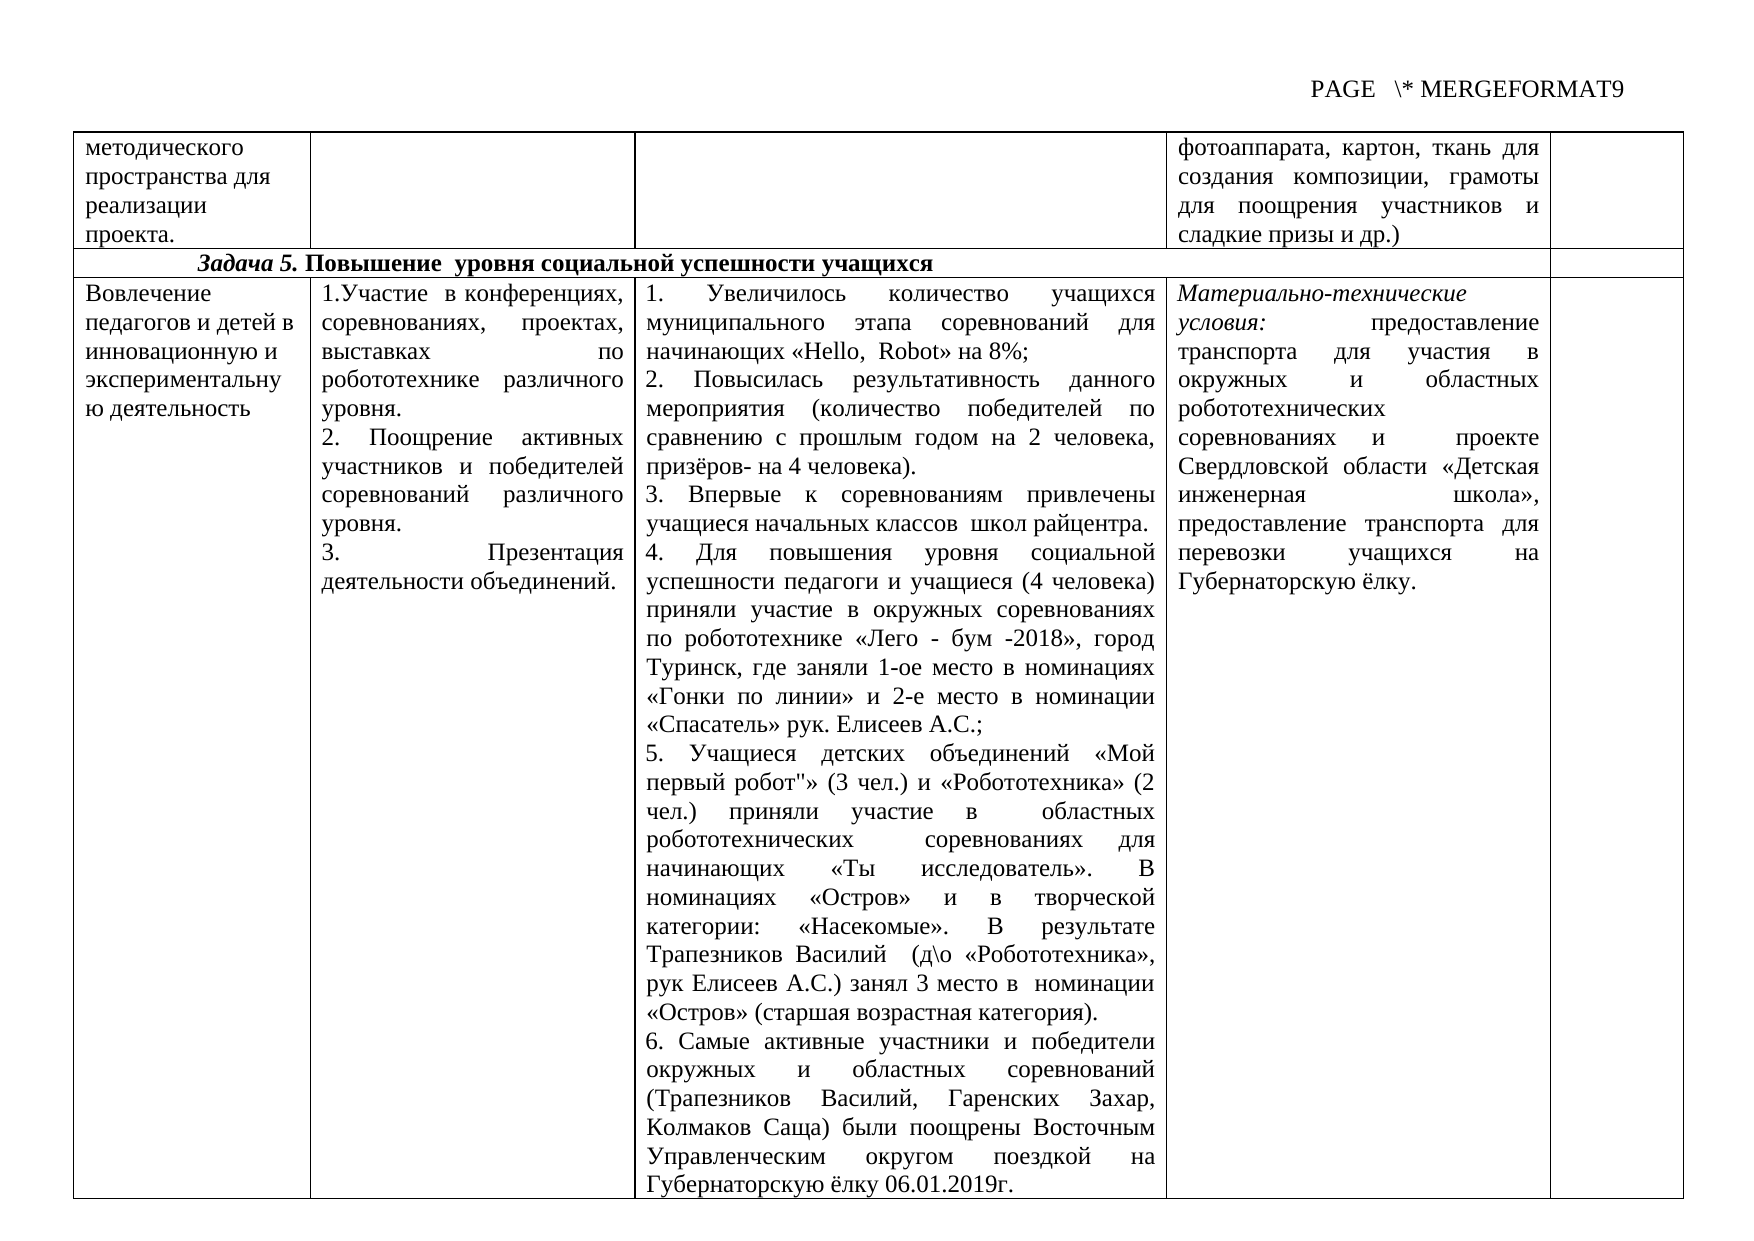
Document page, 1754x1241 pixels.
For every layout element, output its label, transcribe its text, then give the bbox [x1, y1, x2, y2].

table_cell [1167, 133, 1550, 247]
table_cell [311, 133, 634, 247]
table_cell 1. Увеличилось количество учащихся муниципального этапа соревнований для начинающих «Hello, Robot» на 8%; 2. Повысилась результативность данного мероприятия (количество победителей по сравнению с прошлым годом на 2 человека, призёров- на 4 человека). 3. Впервые к соревнованиям привлечены учащиеся начальных классов школ райцентра. 4. Для повышения уровня социальной успешности педагоги и учащиеся (4 человека) приняли участие в окружных соревнованиях по робототехнике «Лего - бум -2018», город Туринск, где заняли 1-ое место в номинациях «Гонки по линии» и 2-е место в номинации «Спасатель» рук. Елисеев А.С.; 5. Учащиеся детских объединений «Мой первый робот"» (3 чел.) и «Робототехника» (2 чел.) приняли участие в областных робототехнических соревнованиях для начинающих «Ты исследователь». В номинациях «Остров» и в творческой категории: «Насекомые». В результате Трапезников Василий (д\о «Робототехника», рук Елисеев А.С.) занял 3 место в номинации «Остров» (старшая возрастная категория). 6. Самые активные участники и победители окружных и областных соревнований (Трапезников Василий, Гаренских Захар, Колмаков Саща) были поощрены Восточным Управленческим округом поездкой на Губернаторскую ёлку 06.01.2019г. [636, 278, 1166, 1198]
table_cell [1551, 133, 1683, 247]
table_cell [1551, 249, 1683, 277]
table_cell Материально-технические условия: предоставление транспорта для участия в окружных и областных робототехнических соревнованиях и проекте Свердловской области «Детская инженерная школа», предоставление транспорта для перевозки учащихся на Губернаторскую ёлку. [1167, 278, 1550, 1198]
table_cell [1551, 278, 1683, 1198]
table_cell Задача 5. Повышение уровня социальной успешности учащихся [74, 249, 1550, 277]
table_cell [636, 133, 1166, 247]
table_cell 1.Участие в конференциях, соревнованиях, проектах, выставках по робототехнике различного уровня. 2. Поощрение активных участников и победителей соревнований различного уровня. 3. Презентация деятельности объединений. [311, 278, 634, 1198]
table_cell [74, 133, 310, 247]
table_cell Вовлечение педагогов и детей в инновационную и экспериментальную деятельность [74, 278, 310, 1198]
